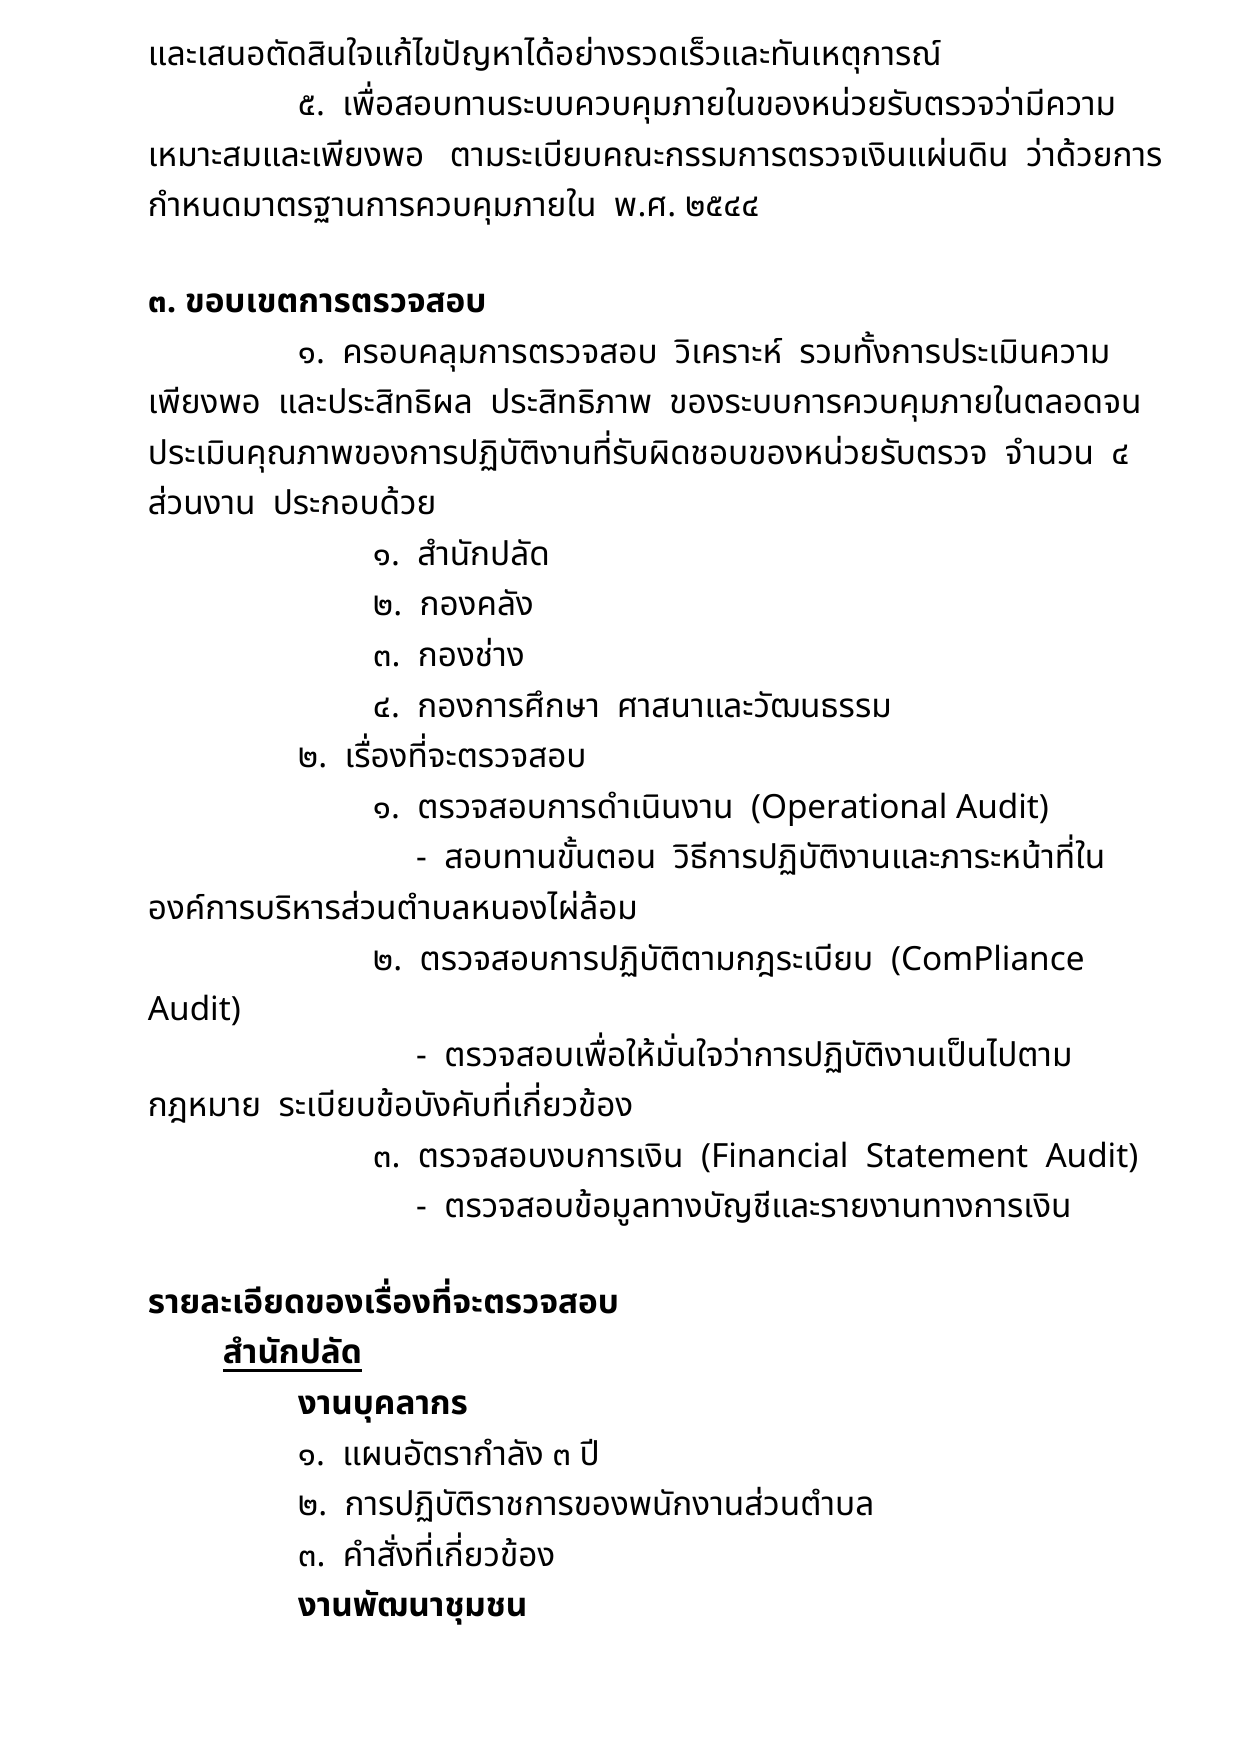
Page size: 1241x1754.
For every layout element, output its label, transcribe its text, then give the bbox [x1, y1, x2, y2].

text ๕. เพื่อสอบทานระบบควบคุมภายในของหน่วยรับตรวจว่ามีความเหมาะสมและเพียงพอ ตามระเบียบคณะกรรมการตรวจเงินแผ่นดิน ว่าด้วยการกำหนดมาตรฐานการควบคุมภายใน พ.ศ. ๒๕๔๔ [148, 80, 1167, 232]
text สำนักปลัด [148, 1328, 1167, 1379]
text ๔. กองการศึกษา ศาสนาและวัฒนธรรม [148, 681, 1167, 732]
list ๓. คำสั่งที่เกี่ยวข้อง [298, 1531, 1167, 1581]
text - สอบทานขั้นตอน วิธีการปฏิบัติงานและภาระหน้าที่ในองค์การบริหารส่วนตำบลหนองไผ่ล้อม [148, 833, 1167, 934]
text ๓. ตรวจสอบงบการเงิน (Financial Statement Audit) [148, 1131, 1167, 1182]
text - ตรวจสอบเพื่อให้มั่นใจว่าการปฏิบัติงานเป็นไปตามกฎหมาย ระเบียบข้อบังคับที่เกี่ยวข้อง [148, 1030, 1167, 1131]
text - ตรวจสอบข้อมูลทางบัญชีและรายงานทางการเงิน [148, 1182, 1167, 1233]
text งานพัฒนาชุมชน [298, 1581, 1167, 1632]
text และเสนอตัดสินใจแก้ไขปัญหาได้อย่างรวดเร็วและทันเหตุการณ์ [148, 29, 1167, 80]
text ๑. ตรวจสอบการดำเนินงาน (Operational Audit) [148, 783, 1167, 833]
text ๑. ครอบคลุมการตรวจสอบ วิเคราะห์ รวมทั้งการประเมินความเพียงพอ และประสิทธิผล ประสิทธิภาพ ของระบบการควบคุมภายในตลอดจนประเมินคุณภาพของการปฏิบัติงานที่รับผิดชอบของหน่วยรับตรวจ จำนวน ๔ ส่วนงาน ประกอบด้วย [148, 328, 1167, 529]
list ๑. แผนอัตรากำลัง ๓ ปี [298, 1429, 1167, 1480]
text งานบุคลากร [223, 1379, 1167, 1429]
text ๓. กองช่าง [148, 631, 1167, 681]
text ๑. สำนักปลัด [148, 529, 1167, 580]
text รายละเอียดของเรื่องที่จะตรวจสอบ [148, 1278, 1167, 1328]
text ๒. ตรวจสอบการปฏิบัติตามกฎระเบียบ (ComPliance Audit) [148, 934, 1167, 1030]
list ๒. การปฏิบัติราชการของพนักงานส่วนตำบล [298, 1480, 1167, 1531]
text ๓. ขอบเขตการตรวจสอบ [148, 277, 1167, 328]
text ๒. เรื่องที่จะตรวจสอบ [148, 732, 1167, 783]
text ๒. กองคลัง [148, 580, 1167, 631]
